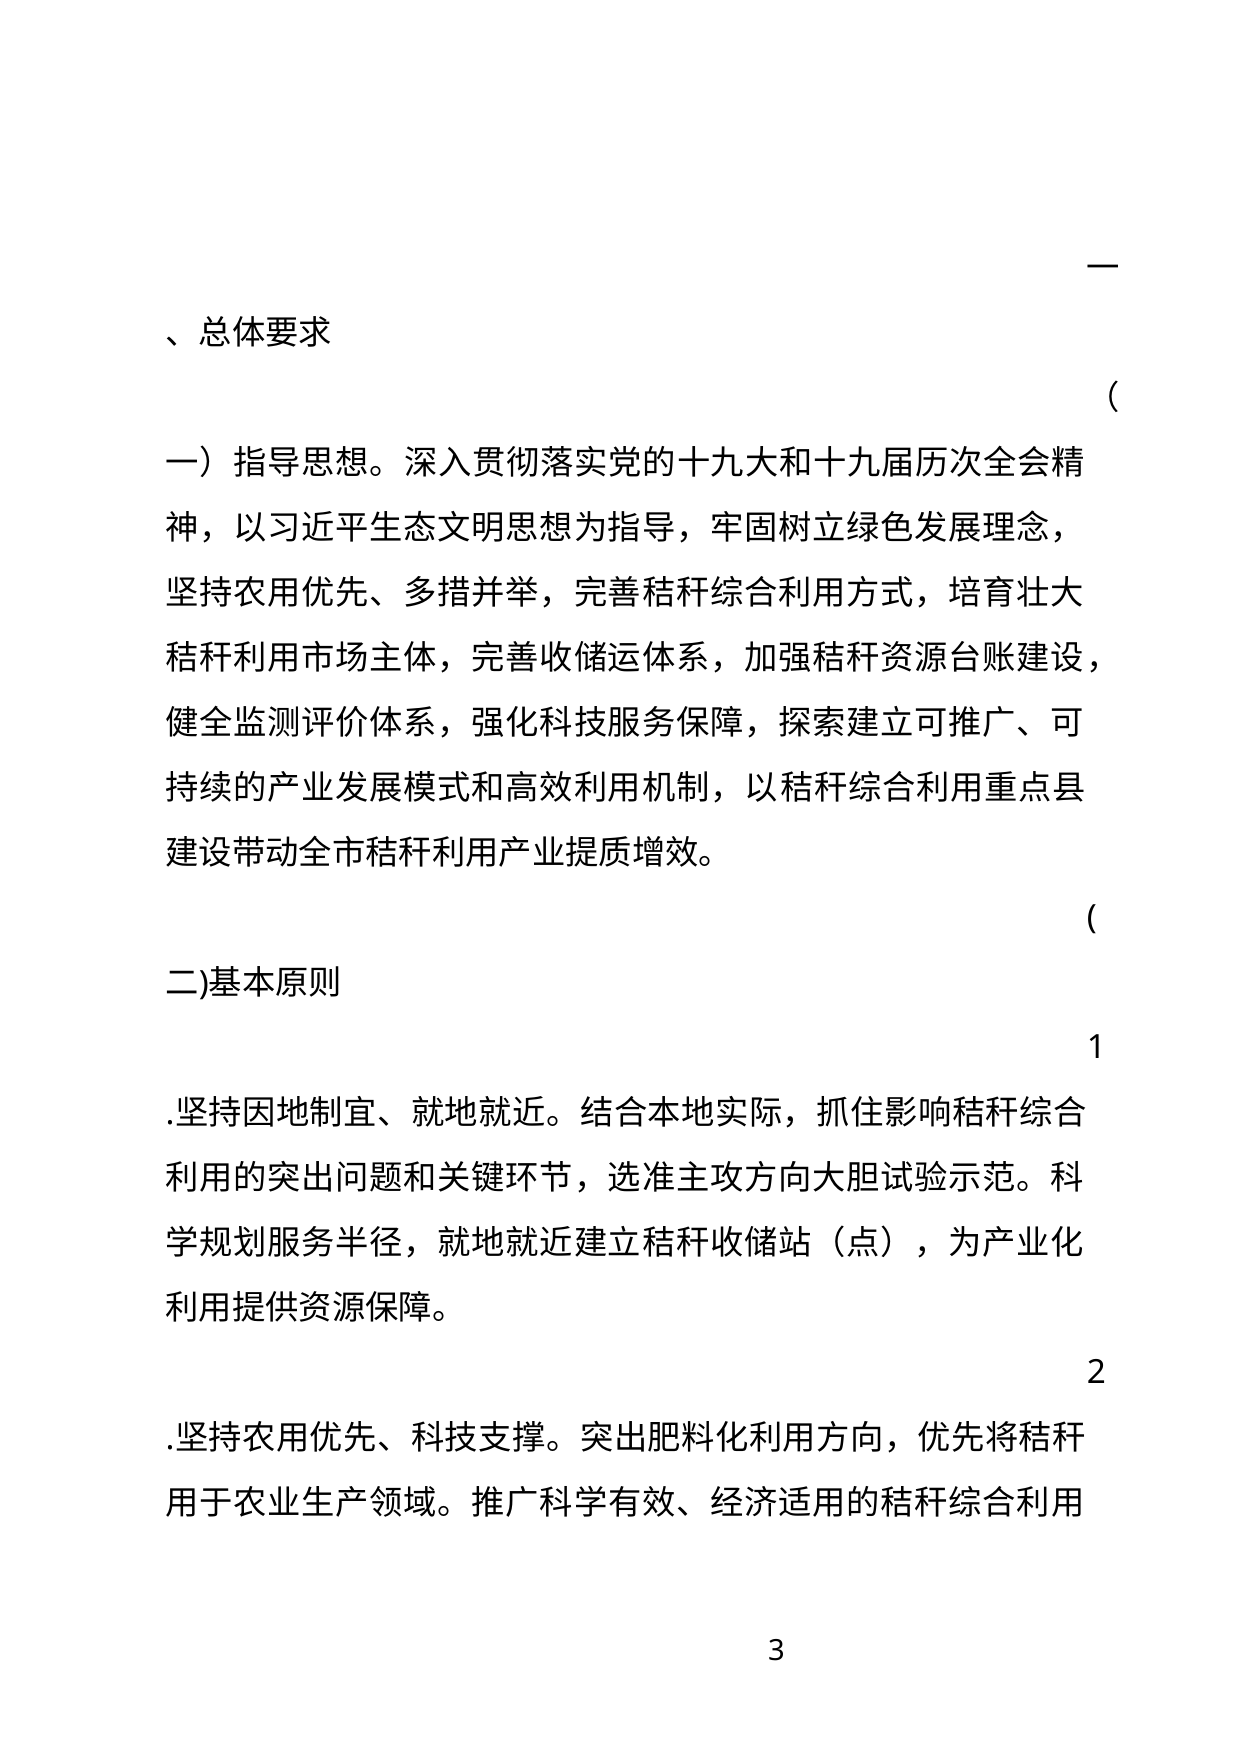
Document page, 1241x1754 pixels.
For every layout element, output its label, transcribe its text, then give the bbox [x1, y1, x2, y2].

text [165, 1338, 1087, 1533]
text 1.坚持因地制宜、就地就近。结合本地实际，抓住影响秸秆综合利用的突出问题和关键环节，选准主攻方向大胆试验示范。科学规划服务半径，就地就近建立秸秆收储站（点），为产业化利用提供资源保障。 [165, 1013, 1087, 1338]
text （一）指导思想。深入贯彻落实党的十九大和十九届历次全会精神，以习近平生态文明思想为指导，牢固树立绿色发展理念，坚持农用优先、多措并举，完善秸秆综合利用方式，培育壮大秸秆利用市场主体，完善收储运体系，加强秸秆资源台账建设，健全监测评价体系，强化科技服务保障，探索建立可推广、可持续的产业发展模式和高效利用机制，以秸秆综合利用重点县建设带动全市秸秆利用产业提质增效。 [165, 363, 1087, 883]
text 一、总体要求 [165, 233, 1087, 363]
text (二)基本原则 [165, 883, 1087, 1013]
